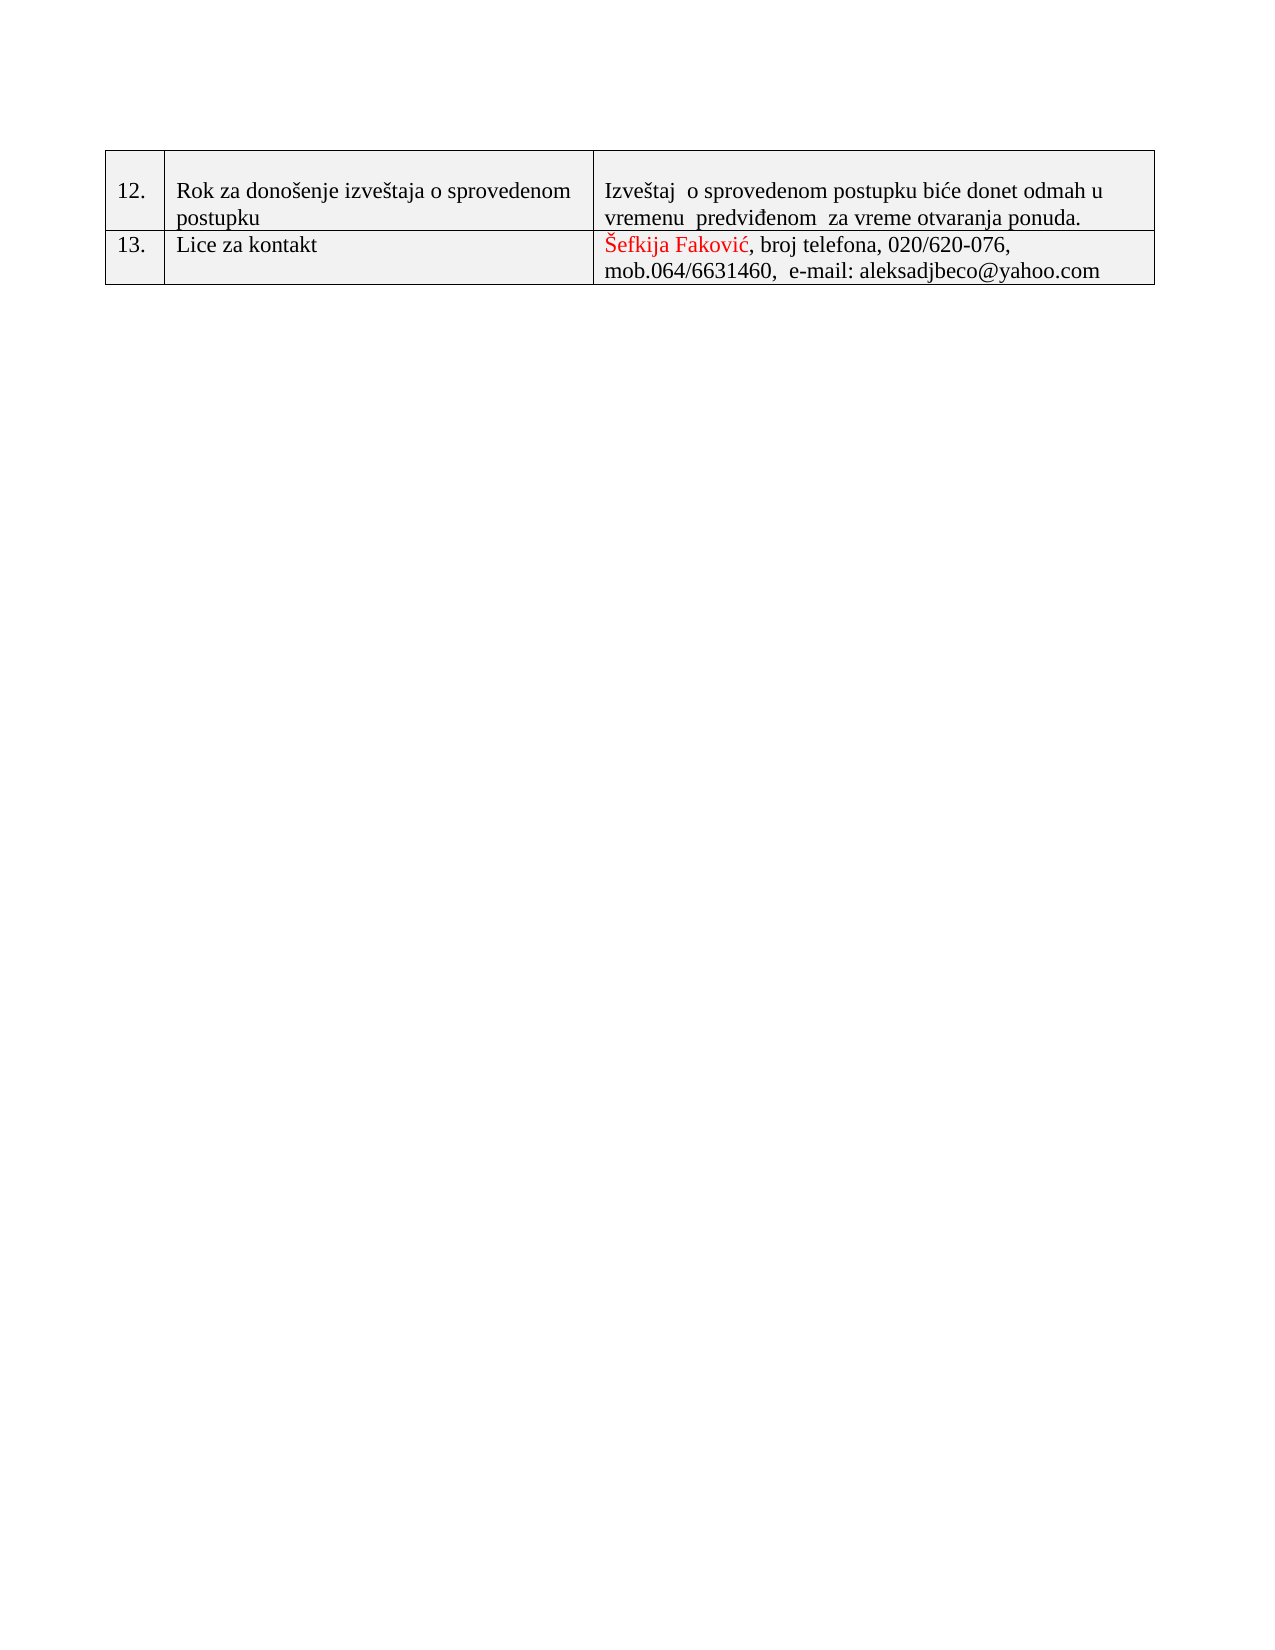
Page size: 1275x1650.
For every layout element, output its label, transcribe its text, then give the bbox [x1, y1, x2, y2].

table_cell 13. [106, 231, 164, 284]
table_cell Šefkija Faković, broj telefona, 020/620-076, mob.064/6631460, e-mail: aleksadjbeco@yahoo.com [594, 231, 1154, 284]
table_cell 12. [106, 151, 164, 230]
table_cell Lice za kontakt [165, 231, 593, 284]
table_cell Rok za donošenje izveštaja o sprovedenom postupku [165, 151, 593, 230]
table_cell Izveštaj o sprovedenom postupku biće donet odmah u vremenu predviđenom za vreme otvaranja ponuda. [594, 151, 1154, 230]
